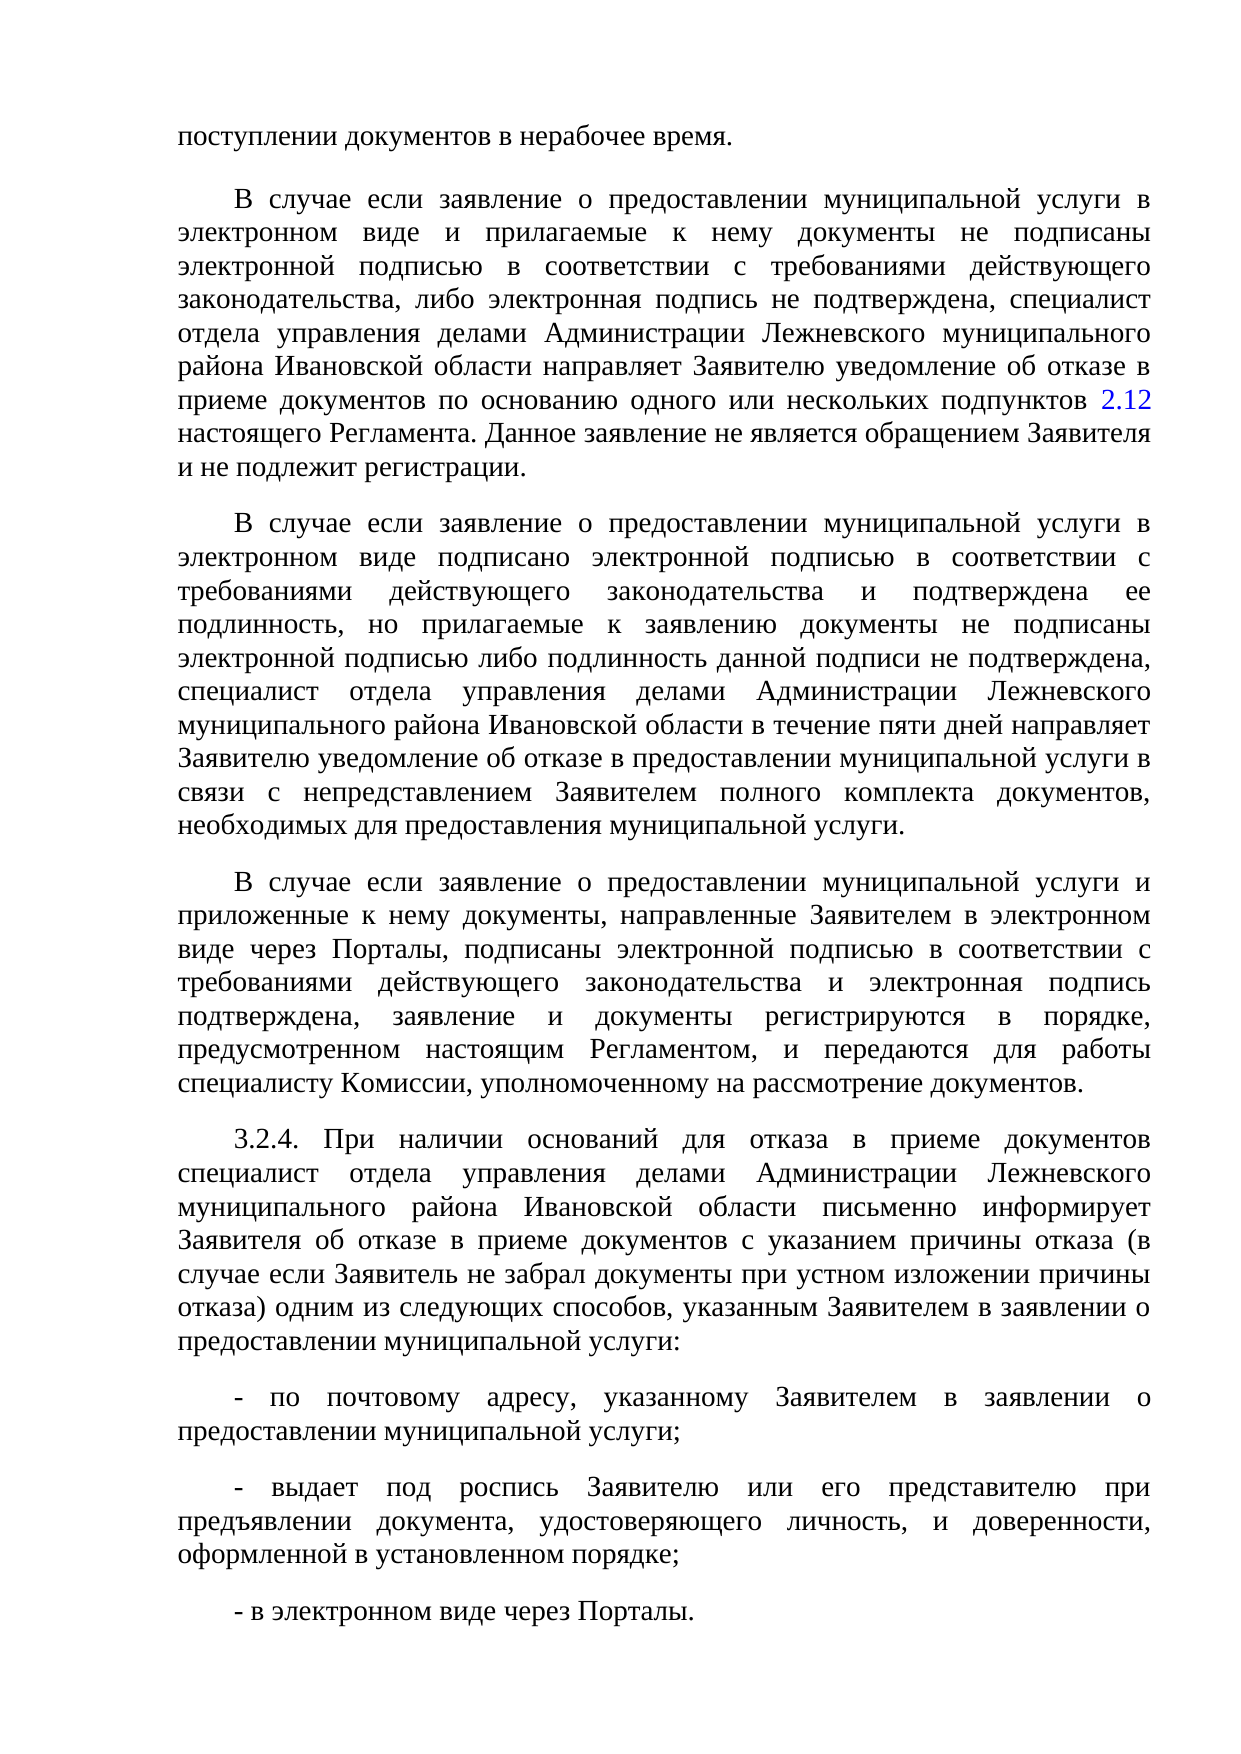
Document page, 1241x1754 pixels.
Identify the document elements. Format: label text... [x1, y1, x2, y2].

text В случае если заявление о предоставлении муниципальной услуги и приложенные к нему документы, направленные Заявителем в электронном виде через Порталы, подписаны электронной подписью в соответствии с требованиями действующего законодательства и электронная подпись подтверждена, заявление и документы регистрируются в порядке, предусмотренном настоящим Регламентом, и передаются для работы специалисту Комиссии, уполномоченному на рассмотрение документов. [177, 864, 1152, 1099]
text - по почтовому адресу, указанному Заявителем в заявлении о предоставлении муниципальной услуги; [177, 1379, 1152, 1446]
text 3.2.4. При наличии оснований для отказа в приеме документов специалист отдела управления делами Администрации Лежневского муниципального района Ивановской области письменно информирует Заявителя об отказе в приеме документов с указанием причины отказа (в случае если Заявитель не забрал документы при устном изложении причины отказа) одним из следующих способов, указанным Заявителем в заявлении о предоставлении муниципальной услуги: [177, 1122, 1152, 1356]
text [177, 118, 1152, 152]
text - выдает под роспись Заявителю или его представителю при предъявлении документа, удостоверяющего личность, и доверенности, оформленной в установленном порядке; [177, 1469, 1152, 1570]
text В случае если заявление о предоставлении муниципальной услуги в электронном виде подписано электронной подписью в соответствии с требованиями действующего законодательства и подтверждена ее подлинность, но прилагаемые к заявлению документы не подписаны электронной подписью либо подлинность данной подписи не подтверждена, специалист отдела управления делами Администрации Лежневского муниципального района Ивановской области в течение пяти дней направляет Заявителю уведомление об отказе в предоставлении муниципальной услуги в связи с непредставлением Заявителем полного комплекта документов, необходимых для предоставления муниципальной услуги. [177, 506, 1152, 841]
text - в электронном виде через Порталы. [177, 1593, 1152, 1626]
text В случае если заявление о предоставлении муниципальной услуги в электронном виде и прилагаемые к нему документы не подписаны электронной подписью в соответствии с требованиями действующего законодательства, либо электронная подпись не подтверждена, специалист отдела управления делами Администрации Лежневского муниципального района Ивановской области направляет Заявителю уведомление об отказе в приеме документов по основанию одного или нескольких подпунктов 2.12 настоящего Регламента. Данное заявление не является обращением Заявителя и не подлежит регистрации. [177, 181, 1152, 483]
